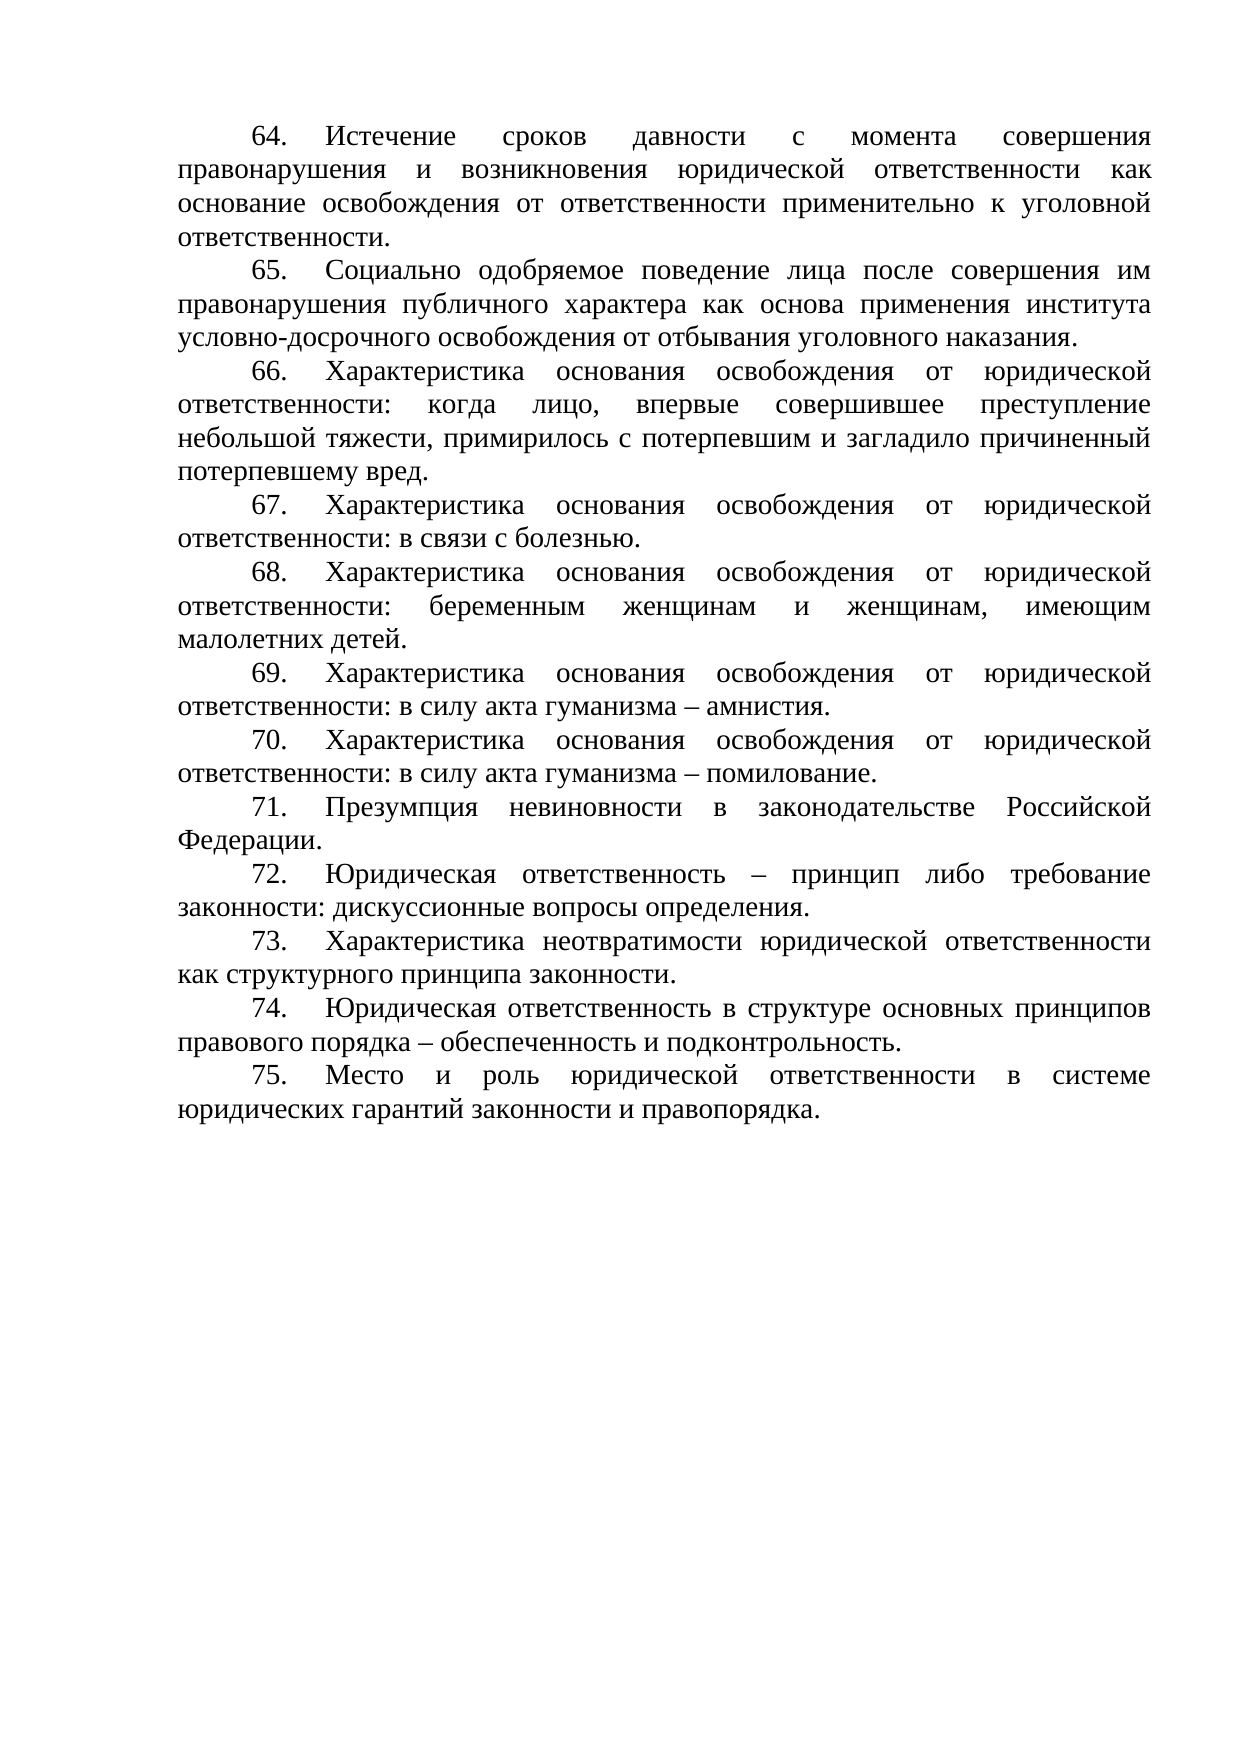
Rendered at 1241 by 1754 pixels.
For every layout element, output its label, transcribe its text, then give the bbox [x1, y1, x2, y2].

list Презумпция невиновности в законодательстве Российской Федерации. [177, 789, 1152, 856]
list Юридическая ответственность – принцип либо требование законности: дискуссионные вопросы определения. [177, 856, 1152, 923]
list Истечение сроков давности с момента совершения правонарушения и возникновения юридической ответственности как основание освобождения от ответственности применительно к уголовной ответственности. [177, 118, 1152, 252]
list Характеристика основания освобождения от юридической ответственности: беременным женщинам и женщинам, имеющим малолетних детей. [177, 554, 1152, 655]
list Характеристика неотвратимости юридической ответственности как структурного принципа законности. [177, 923, 1152, 990]
list Юридическая ответственность в структуре основных принципов правового порядка – обеспеченность и подконтрольность. [177, 990, 1152, 1057]
list Характеристика основания освобождения от юридической ответственности: в связи с болезнью. [177, 487, 1152, 554]
list Характеристика основания освобождения от юридической ответственности: в силу акта гуманизма – амнистия. [177, 655, 1152, 722]
list Характеристика основания освобождения от юридической ответственности: когда лицо, впервые совершившее преступление небольшой тяжести, примирилось с потерпевшим и загладило причиненный потерпевшему вред. [177, 353, 1152, 487]
list Место и роль юридической ответственности в системе юридических гарантий законности и правопорядка. [177, 1057, 1152, 1124]
list Характеристика основания освобождения от юридической ответственности: в силу акта гуманизма – помилование. [177, 722, 1152, 789]
list Социально одобряемое поведение лица после совершения им правонарушения публичного характера как основа применения института условно-досрочного освобождения от отбывания уголовного наказания. [177, 252, 1152, 353]
